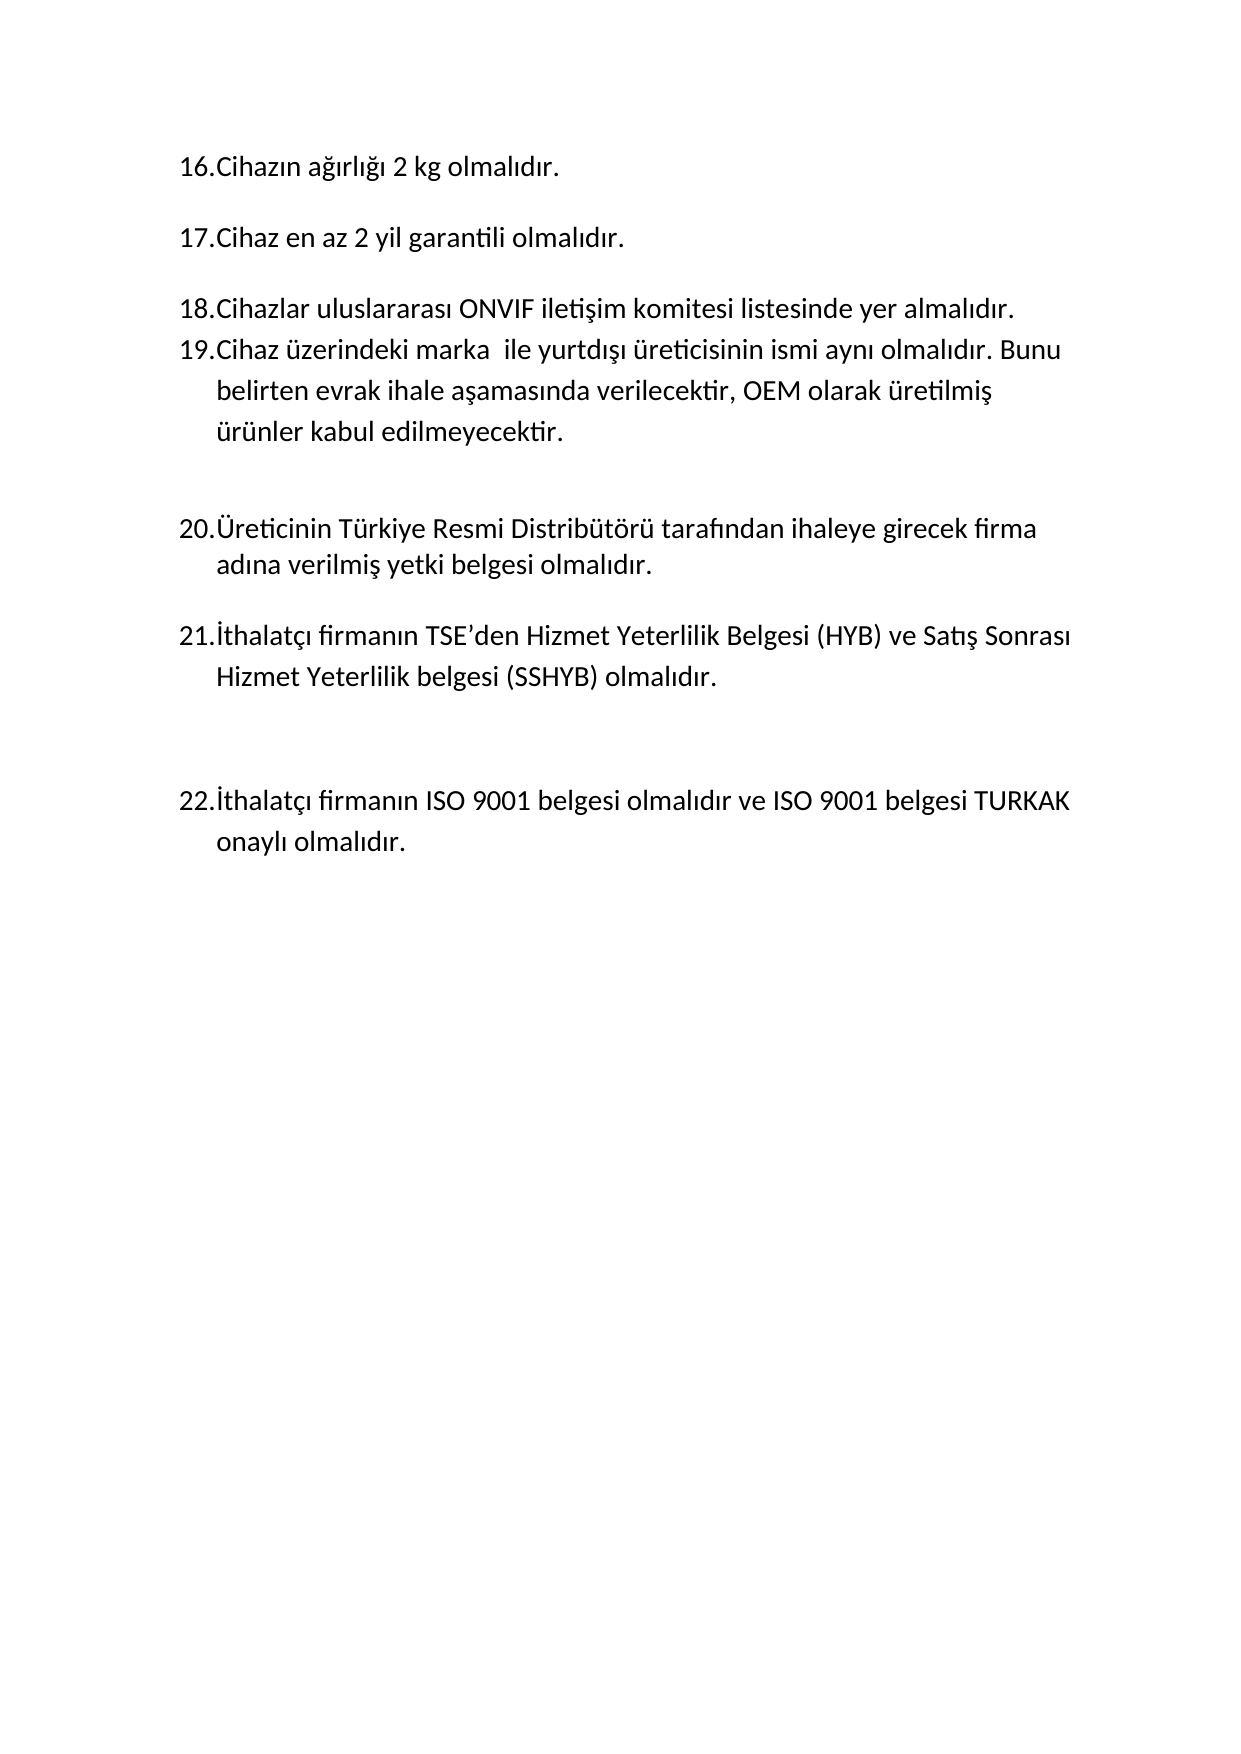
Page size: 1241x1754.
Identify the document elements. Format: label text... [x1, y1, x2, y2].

list Cihaz üzerindeki marka ile yurtdışı üreticisinin ismi aynı olmalıdır. Bunu belirten evrak ihale aşamasında verilecektir, OEM olarak üretilmiş ürünler kabul edilmeyecektir. [178, 331, 1078, 448]
list Cihaz en az 2 yil garantili olmalıdır. [178, 219, 1078, 254]
list Cihazlar uluslararası ONVIF iletişim komitesi listesinde yer almalıdır. [178, 290, 1078, 326]
list Cihazın ağırlığı 2 kg olmalıdır. [178, 148, 1137, 183]
list Üreticinin Türkiye Resmi Distribütörü tarafından ihaleye girecek firma adına verilmiş yetki belgesi olmalıdır. [178, 510, 1078, 582]
list İthalatçı firmanın ISO 9001 belgesi olmalıdır ve ISO 9001 belgesi TURKAK onaylı olmalıdır. [178, 782, 1078, 858]
list İthalatçı firmanın TSE’den Hizmet Yeterlilik Belgesi (HYB) ve Satış Sonrası Hizmet Yeterlilik belgesi (SSHYB) olmalıdır. [178, 617, 1078, 694]
